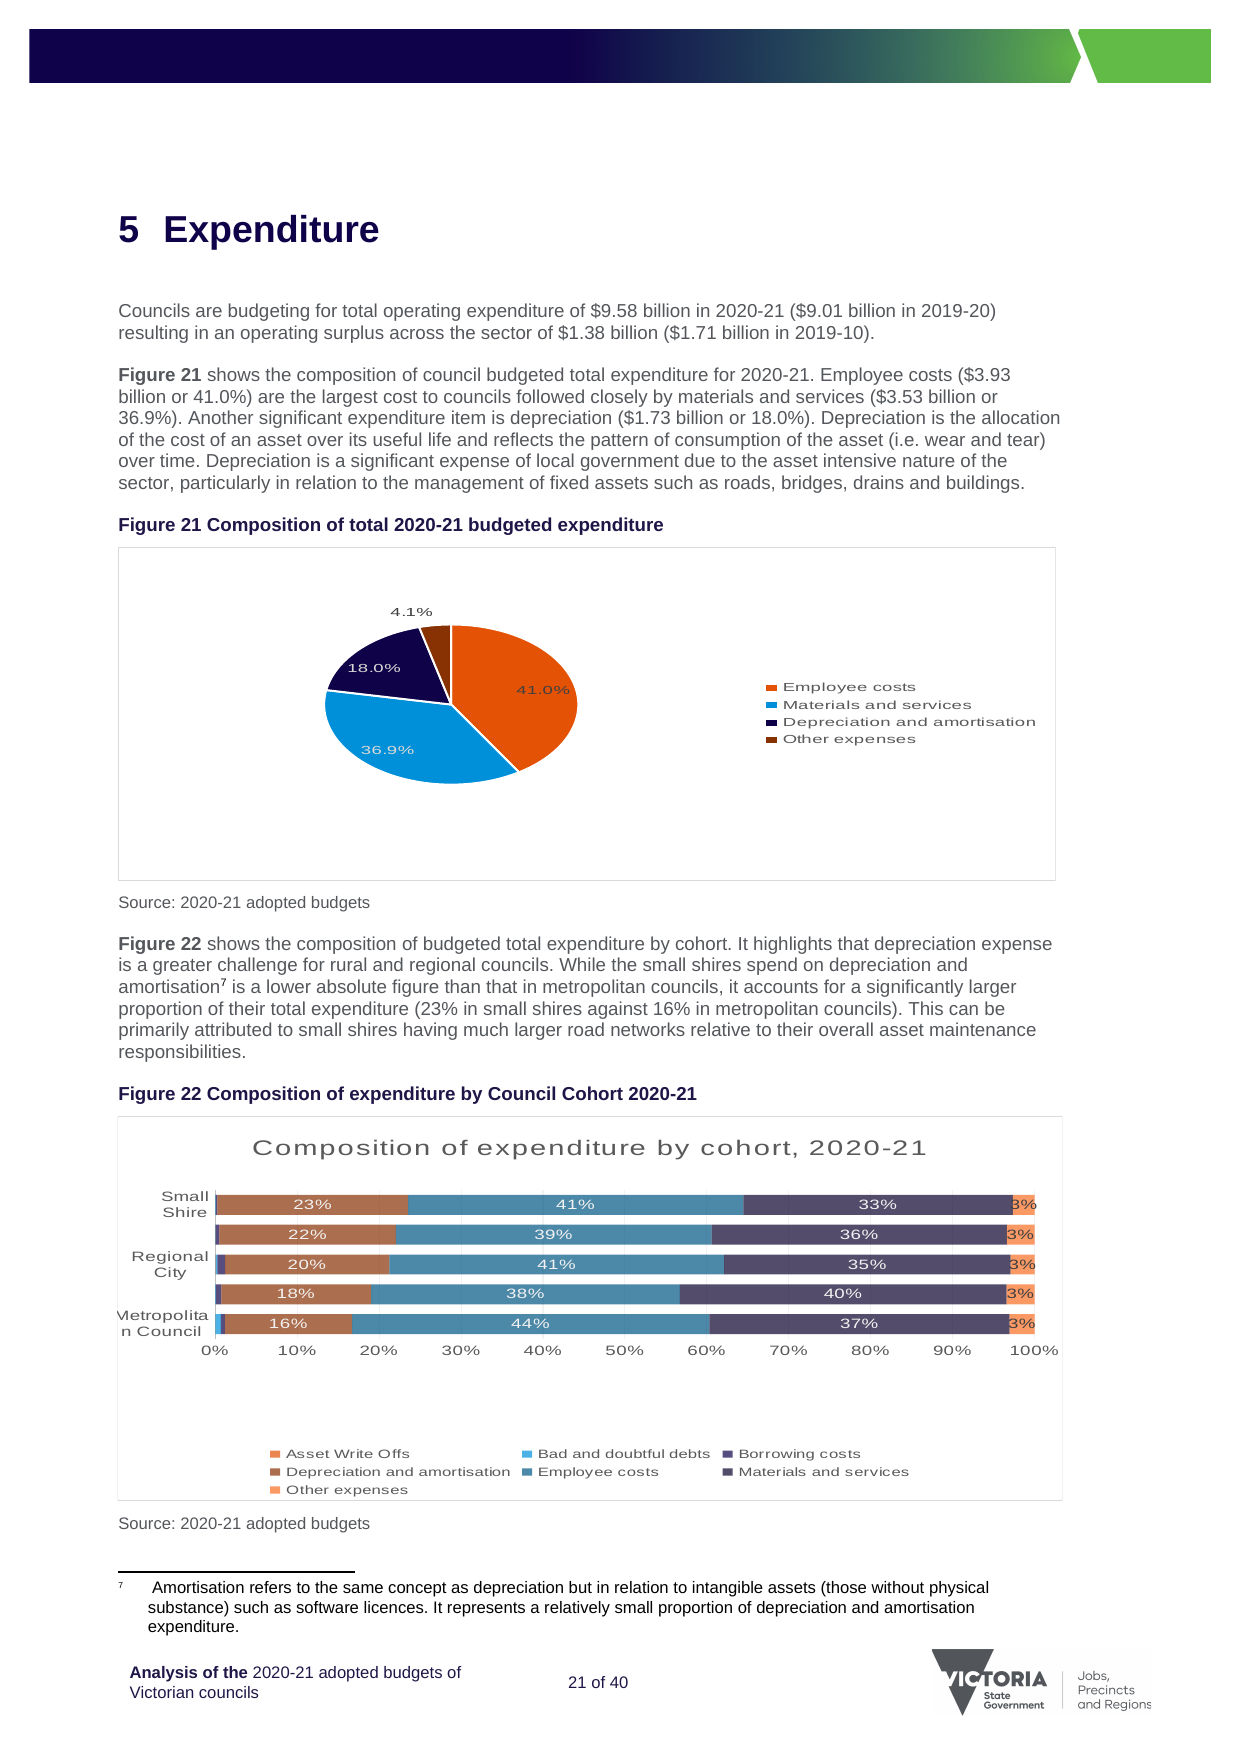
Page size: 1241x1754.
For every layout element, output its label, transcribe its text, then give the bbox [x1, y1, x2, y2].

text Source: 2020-21 adopted budgets [118, 548, 1063, 912]
text Figure 22 Composition of expenditure by Council Cohort 2020-21 [118, 1083, 1063, 1104]
picture [29, 29, 1211, 83]
text Figure 21 Composition of total 2020-21 budgeted expenditure [118, 514, 1063, 536]
text Source: 2020-21 adopted budgets [118, 1501, 1063, 1533]
text Councils are budgeting for total operating expenditure of $9.58 billion in 2020-21 ($9.01 billion in 2019-20) resulting in an operating surplus across the sector of $1.38 billion ($1.71 billion in 2019-10). [118, 300, 1063, 343]
text Figure 21 shows the composition of council budgeted total expenditure for 2020-21. Employee costs ($3.93 billion or 41.0%) are the largest cost to councils followed closely by materials and services ($3.53 billion or 36.9%). Another significant expenditure item is depreciation ($1.73 billion or 18.0%). Depreciation is the allocation of the cost of an asset over its useful life and reflects the pattern of consumption of the asset (i.e. wear and tear) over time. Depreciation is a significant expense of local government due to the asset intensive nature of the sector, particularly in relation to the management of fixed assets such as roads, bridges, drains and buildings. [118, 364, 1063, 493]
picture [932, 1649, 1152, 1716]
subtitle Expenditure [118, 207, 1063, 250]
text Figure 22 shows the composition of budgeted total expenditure by cohort. It highlights that depreciation expense is a greater challenge for rural and regional councils. While the small shires spend on depreciation and amortisation is a lower absolute figure than that in metropolitan councils, it accounts for a significantly larger proportion of their total expenditure (23% in small shires against 16% in metropolitan councils). This can be primarily attributed to small shires having much larger road networks relative to their overall asset maintenance responsibilities. [118, 933, 1063, 1062]
